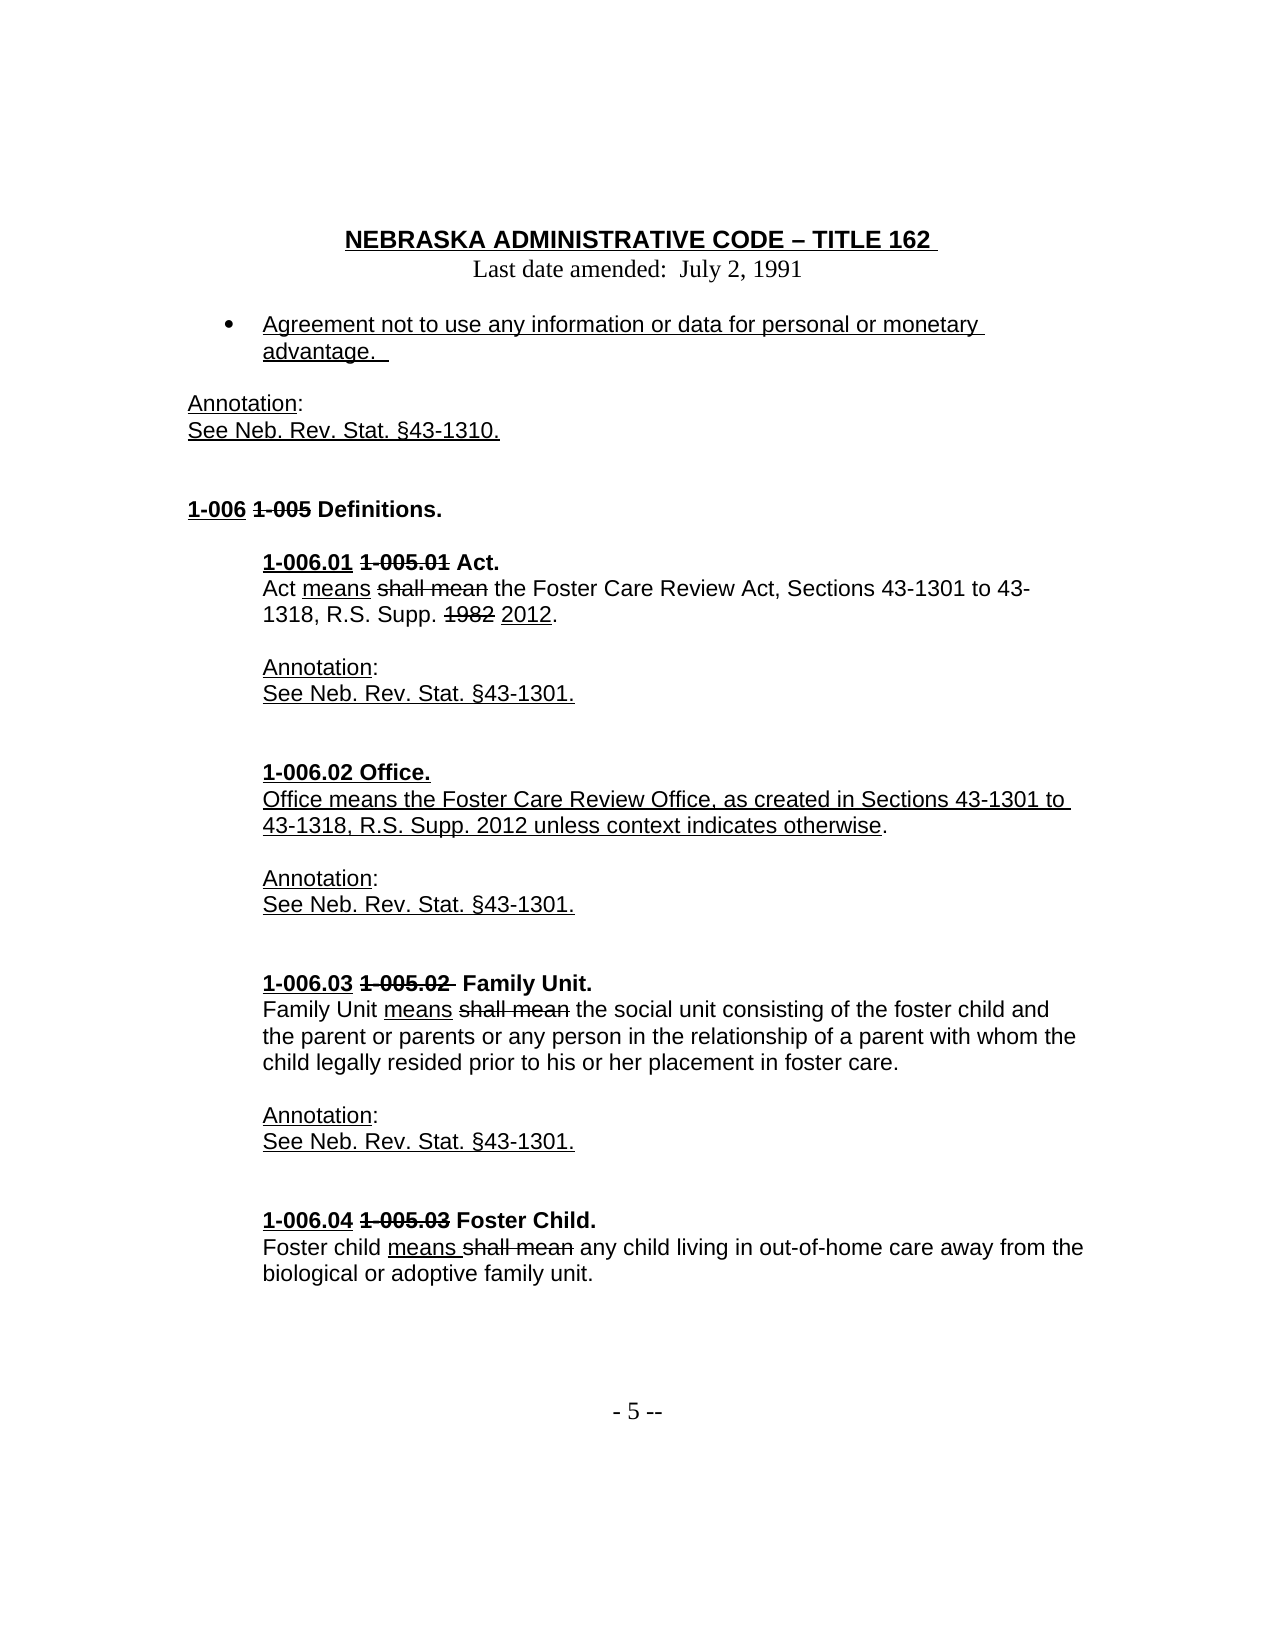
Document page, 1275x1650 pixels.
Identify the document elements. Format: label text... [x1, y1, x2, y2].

text 1-006.03 1-005.02 Family Unit. [262, 970, 1087, 996]
text See Neb. Rev. Stat. §43-1301. [262, 680, 1087, 707]
text Family Unit means shall mean the social unit consisting of the foster child and the parent or parents or any person in the relationship of a parent with whom the child legally resided prior to his or her placement in foster care. [262, 996, 1087, 1076]
text See Neb. Rev. Stat. §43-1301. [262, 891, 1087, 917]
text See Neb. Rev. Stat. §43-1310. [187, 417, 1087, 443]
list Agreement not to use any information or data for personal or monetary advantage. [225, 311, 1087, 364]
text Annotation: [262, 654, 1087, 680]
text 1-006.02 Office. [262, 759, 1087, 786]
text Office means the Foster Care Review Office, as created in Sections 43-1301 to 43-1318, R.S. Supp. 2012 unless context indicates otherwise. [262, 786, 1087, 838]
text 1-006 1-005 Definitions. [187, 496, 1087, 522]
text Annotation: [262, 865, 1087, 891]
text See Neb. Rev. Stat. §43-1301. [262, 1128, 1087, 1154]
text Act means shall mean the Foster Care Review Act, Sections 43-1301 to 43-1318, R.S. Supp. 1982 2012. [262, 575, 1087, 627]
text 1-006.01 1-005.01 Act. [262, 548, 1087, 575]
text Annotation: [187, 390, 1087, 417]
text Foster child means shall mean any child living in out-of-home care away from the biological or adoptive family unit. [262, 1234, 1087, 1286]
text Annotation: [262, 1102, 1087, 1128]
text 1-006.04 1-005.03 Foster Child. [262, 1207, 1087, 1234]
